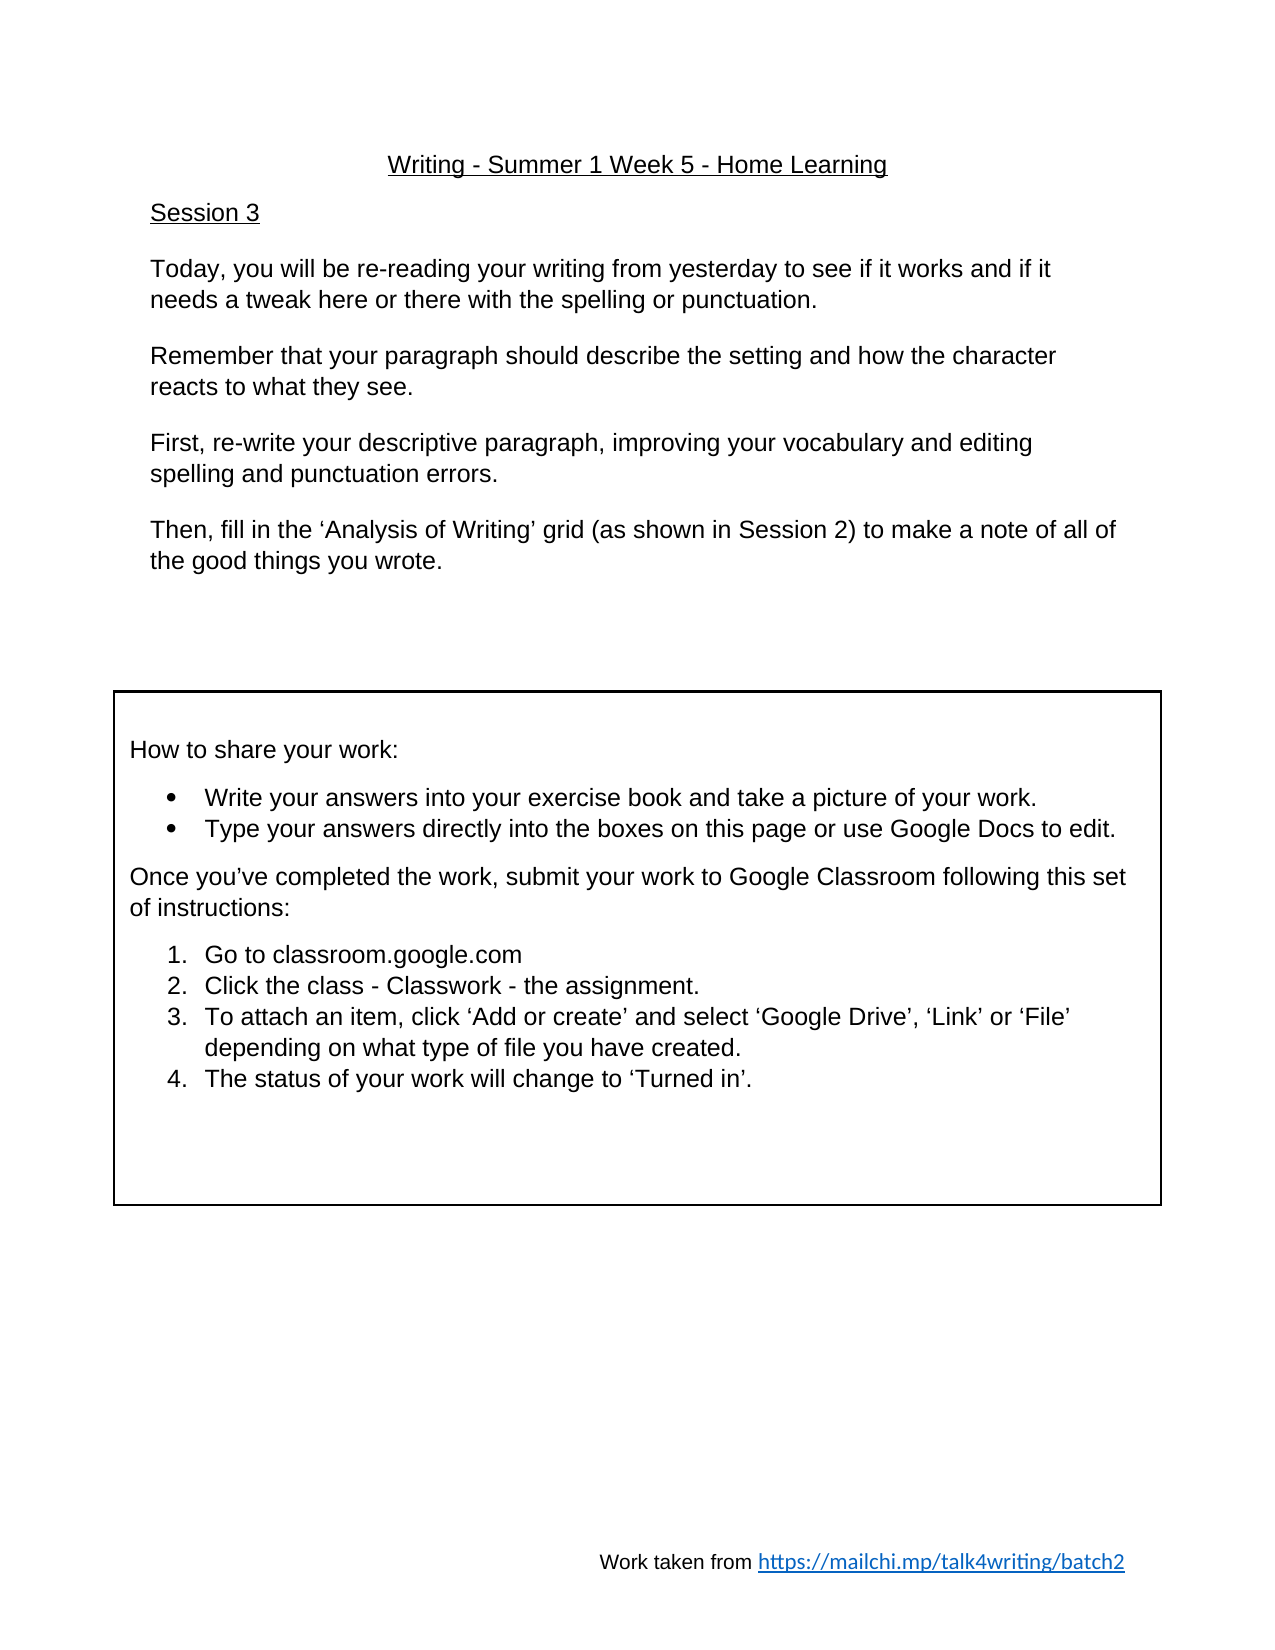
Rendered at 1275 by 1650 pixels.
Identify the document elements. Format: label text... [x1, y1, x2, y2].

text Today, you will be re-reading your writing from yesterday to see if it works and if it needs a tweak here or there with the spelling or punctuation. [150, 254, 1125, 313]
text Writing - Summer 1 Week 5 - Home Learning [150, 150, 1125, 179]
text Session 3 [150, 198, 1125, 226]
text First, re-write your descriptive paragraph, improving your vocabulary and editing spelling and punctuation errors. [150, 428, 1125, 488]
text Remember that your paragraph should describe the setting and how the character reacts to what they see. [150, 341, 1125, 401]
text Then, fill in the ‘Analysis of Writing’ grid (as shown in Session 2) to make a note of all of the good things you wrote. [150, 515, 1125, 575]
